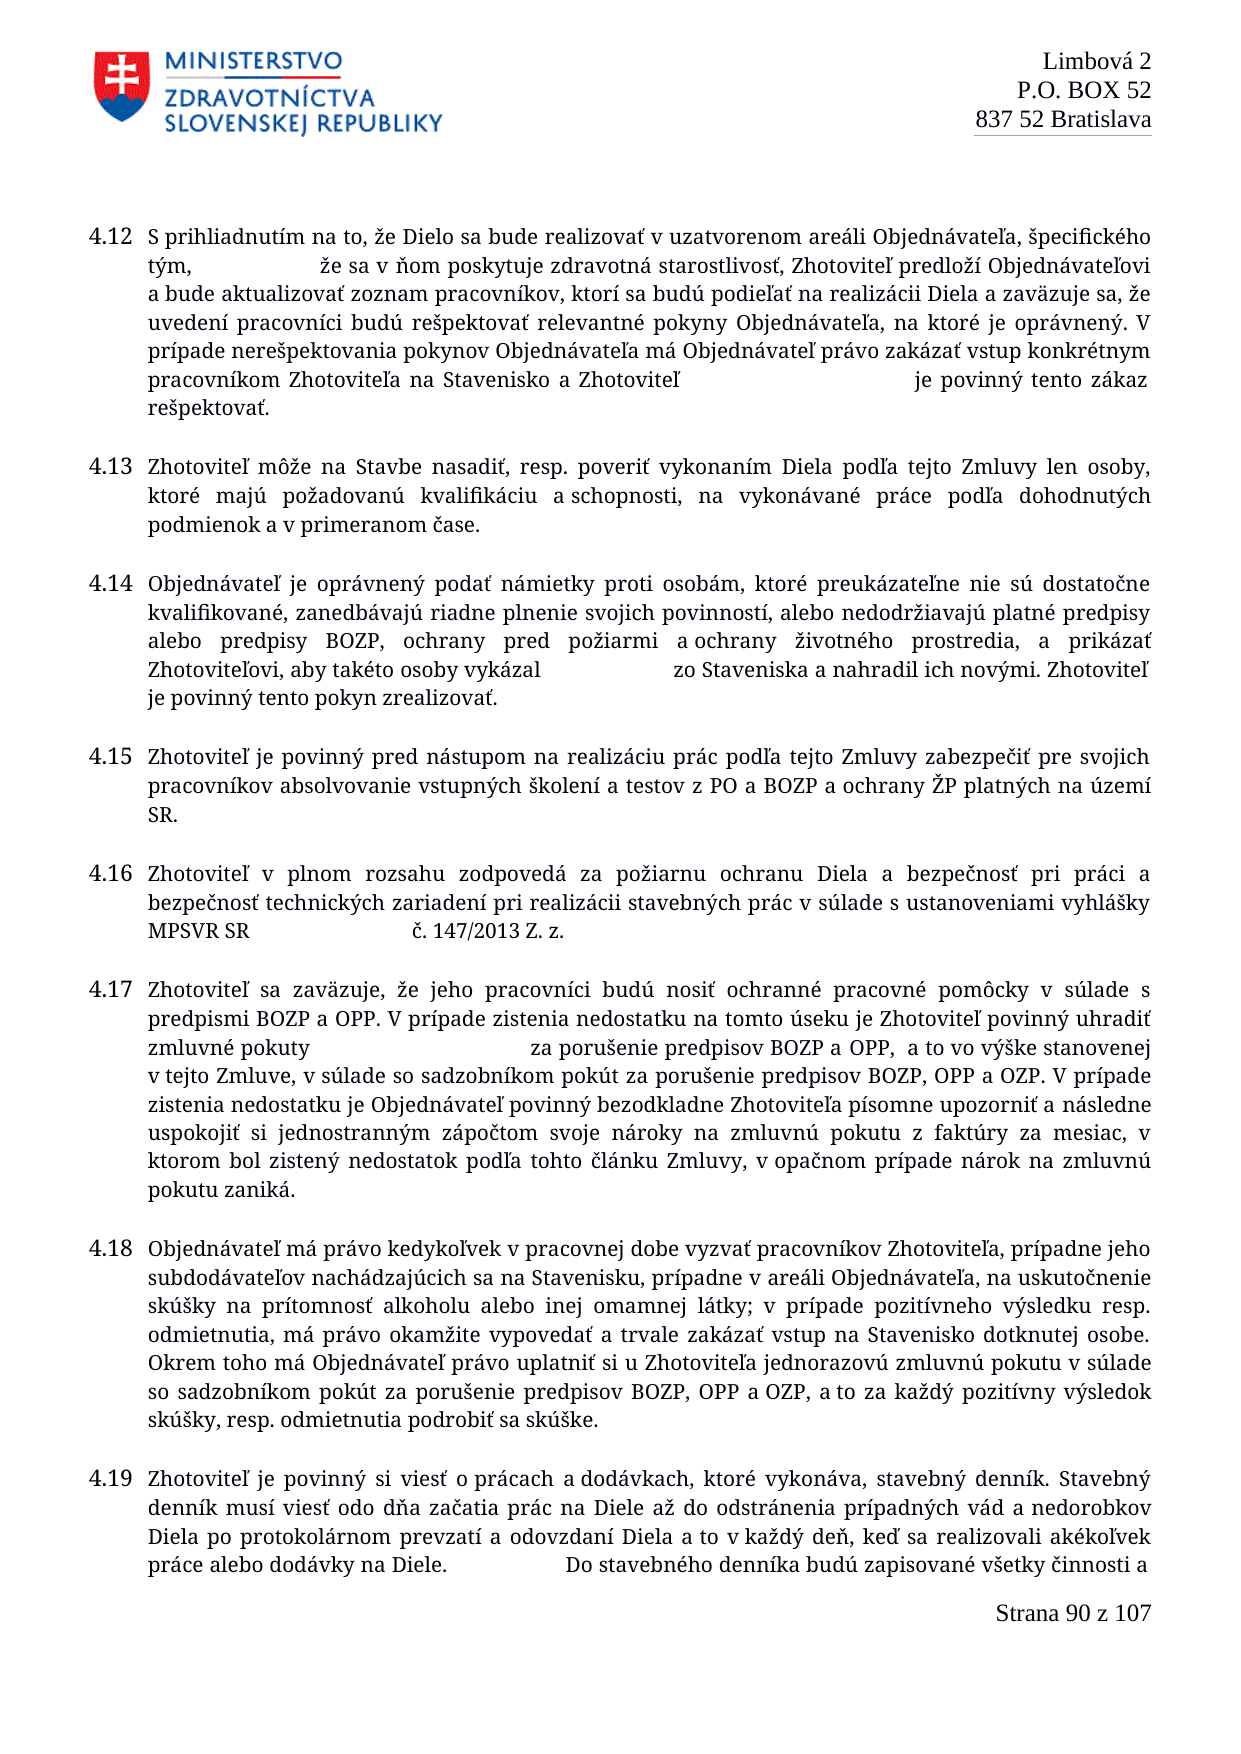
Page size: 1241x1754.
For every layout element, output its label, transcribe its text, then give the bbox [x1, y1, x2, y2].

list Zhotoviteľ je povinný pred nástupom na realizáciu prác podľa tejto Zmluvy zabezpečiť pre svojich pracovníkov absolvovanie vstupných školení a testov z PO a BOZP a ochrany ŽP platných na území SR. [89, 740, 1152, 828]
list S prihliadnutím na to, že Dielo sa bude realizovať v uzatvorenom areáli Objednávateľa, špecifického tým, že sa v ňom poskytuje zdravotná starostlivosť, Zhotoviteľ predloží Objednávateľovi a bude aktualizovať zoznam pracovníkov, ktorí sa budú podieľať na realizácii Diela a zaväzuje sa, že uvedení pracovníci budú rešpektovať relevantné pokyny Objednávateľa, na ktoré je oprávnený. V prípade nerešpektovania pokynov Objednávateľa má Objednávateľ právo zakázať vstup konkrétnym pracovníkom Zhotoviteľa na Stavenisko a Zhotoviteľ je povinný tento zákaz rešpektovať. [89, 220, 1152, 422]
list Objednávateľ je oprávnený podať námietky proti osobám, ktoré preukázateľne nie sú dostatočne kvalifikované, zanedbávajú riadne plnenie svojich povinností, alebo nedodržiavajú platné predpisy alebo predpisy BOZP, ochrany pred požiarmi a ochrany životného prostredia, a prikázať Zhotoviteľovi, aby takéto osoby vykázal zo Staveniska a nahradil ich novými. Zhotoviteľ je povinný tento pokyn zrealizovať. [89, 567, 1152, 712]
picture [89, 46, 446, 137]
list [89, 1462, 1152, 1579]
list Zhotoviteľ sa zaväzuje, že jeho pracovníci budú nosiť ochranné pracovné pomôcky v súlade s predpismi BOZP a OPP. V prípade zistenia nedostatku na tomto úseku je Zhotoviteľ povinný uhradiť zmluvné pokuty za porušenie predpisov BOZP a OPP, a to vo výške stanovenej v tejto Zmluve, v súlade so sadzobníkom pokút za porušenie predpisov BOZP, OPP a OZP. V prípade zistenia nedostatku je Objednávateľ povinný bezodkladne Zhotoviteľa písomne upozorniť a následne uspokojiť si jednostranným zápočtom svoje nároky na zmluvnú pokutu z faktúry za mesiac, v ktorom bol zistený nedostatok podľa tohto článku Zmluvy, v opačnom prípade nárok na zmluvnú pokutu zaniká. [89, 973, 1152, 1203]
list Objednávateľ má právo kedykoľvek v pracovnej dobe vyzvať pracovníkov Zhotoviteľa, prípadne jeho subdodávateľov nachádzajúcich sa na Stavenisku, prípadne v areáli Objednávateľa, na uskutočnenie skúšky na prítomnosť alkoholu alebo inej omamnej látky; v prípade pozitívneho výsledku resp. odmietnutia, má právo okamžite vypovedať a trvale zakázať vstup na Stavenisko dotknutej osobe. Okrem toho má Objednávateľ právo uplatniť si u Zhotoviteľa jednorazovú zmluvnú pokutu v súlade so sadzobníkom pokút za porušenie predpisov BOZP, OPP a OZP, a to za každý pozitívny výsledok skúšky, resp. odmietnutia podrobiť sa skúške. [89, 1232, 1152, 1434]
list Zhotoviteľ môže na Stavbe nasadiť, resp. poveriť vykonaním Diela podľa tejto Zmluvy len osoby, ktoré majú požadovanú kvalifikáciu a schopnosti, na vykonávané práce podľa dohodnutých podmienok a v primeranom čase. [89, 450, 1152, 538]
list Zhotoviteľ v plnom rozsahu zodpovedá za požiarnu ochranu Diela a bezpečnosť pri práci a bezpečnosť technických zariadení pri realizácii stavebných prác v súlade s ustanoveniami vyhlášky MPSVR SR č. 147/2013 Z. z. [89, 857, 1152, 945]
